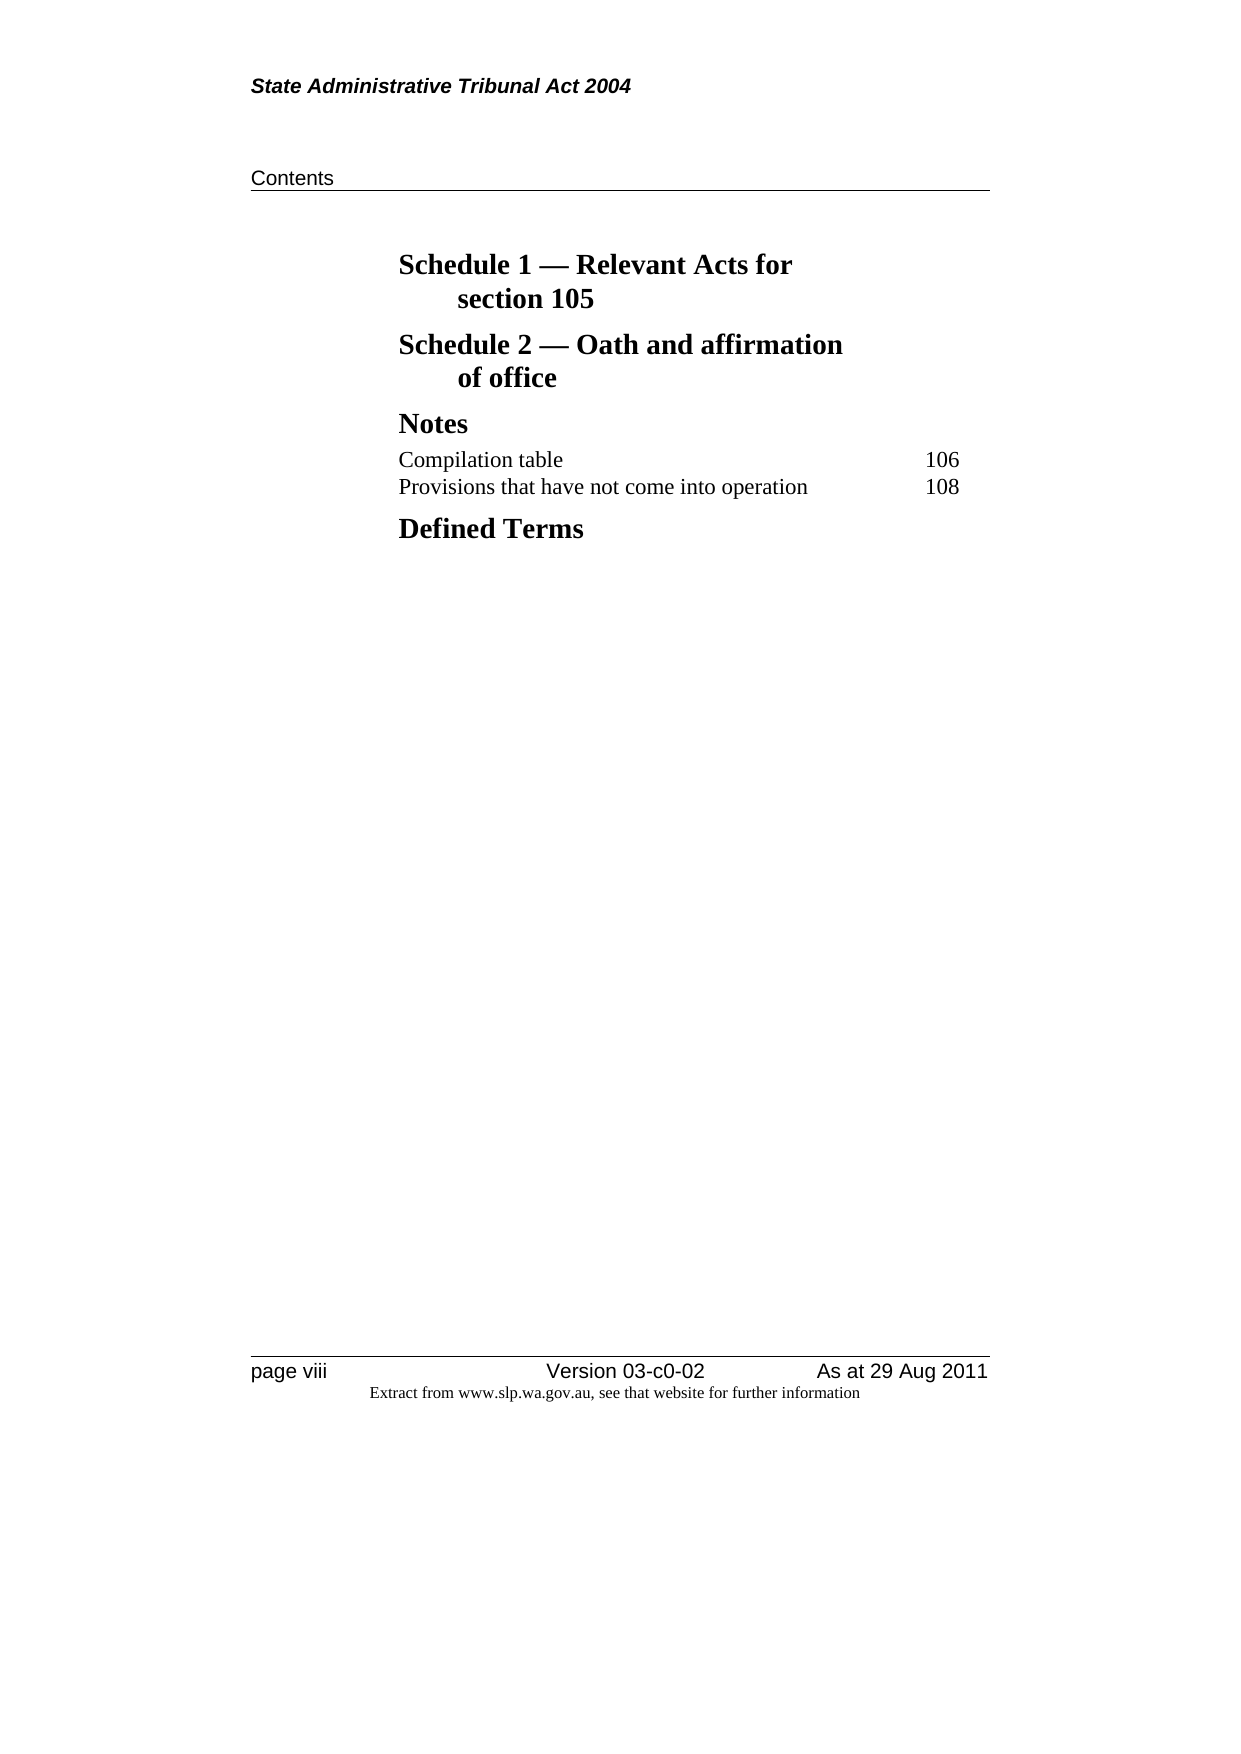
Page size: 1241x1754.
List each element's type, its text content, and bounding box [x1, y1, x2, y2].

text Provisions that have not come into operation 108 [309, 473, 872, 499]
text Notes [398, 407, 872, 440]
text Schedule 1 — Relevant Acts for section 105 [398, 247, 872, 314]
text Defined Terms [398, 512, 872, 545]
text Schedule 2 — Oath and affirmation of office [398, 327, 872, 394]
text Compilation table 106 [309, 446, 872, 473]
